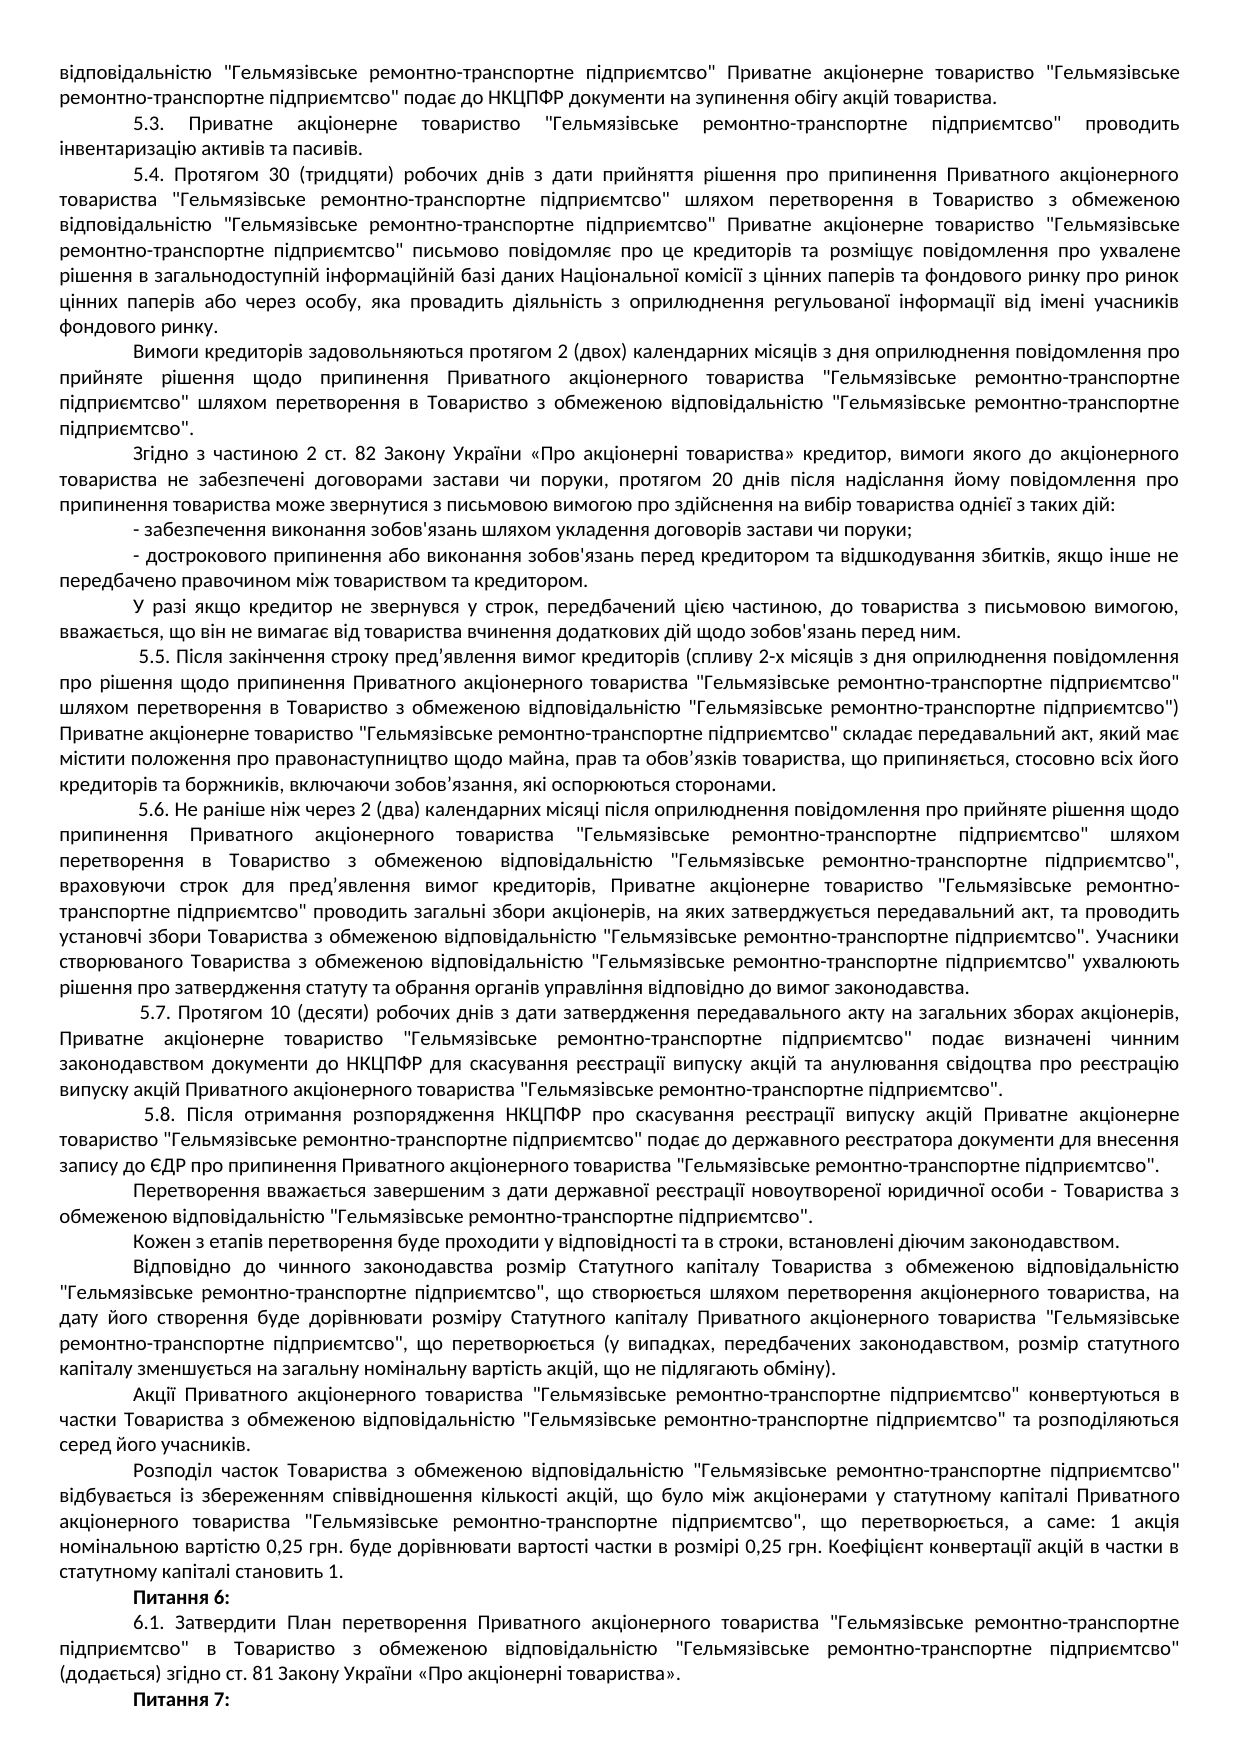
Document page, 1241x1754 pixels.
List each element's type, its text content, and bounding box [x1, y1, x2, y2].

list Розподіл часток Товариства з обмеженою відповідальністю "Гельмязівське ремонтно-транспортне підприємтсво" відбувається із збереженням співвідношення кількості акцій, що було між акціонерами у статутному капіталі Приватного акціонерного товариства "Гельмязівське ремонтно-транспортне підприємтсво", що перетворюється, а саме: 1 акція номінальною вартістю 0,25 грн. буде дорівнювати вартості частки в розмірі 0,25 грн. Коефіцієнт конвертації акцій в частки в статутному капіталі становить 1. [59, 1457, 1181, 1584]
list Кожен з етапів перетворення буде проходити у відповідності та в строки, встановлені діючим законодавством. [59, 1228, 1181, 1254]
list 5.5. Після закінчення строку пред’явлення вимог кредиторів (спливу 2-х місяців з дня оприлюднення повідомлення про рішення щодо припинення Приватного акціонерного товариства "Гельмязівське ремонтно-транспортне підприємтсво" шляхом перетворення в Товариство з обмеженою відповідальністю "Гельмязівське ремонтно-транспортне підприємтсво") Приватне акціонерне товариство "Гельмязівське ремонтно-транспортне підприємтсво" складає передавальний акт, який має містити положення про правонаступництво щодо майна, прав та обов’язків товариства, що припиняється, стосовно всіх його кредиторів та боржників, включаючи зобов’язання, які оспорюються сторонами. [59, 644, 1181, 796]
list Питання 6: [59, 1584, 1181, 1609]
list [59, 59, 1181, 110]
list 5.4. Протягом 30 (тридцяти) робочих днів з дати прийняття рішення про припинення Приватного акціонерного товариства "Гельмязівське ремонтно-транспортне підприємтсво" шляхом перетворення в Товариство з обмеженою відповідальністю "Гельмязівське ремонтно-транспортне підприємтсво" Приватне акціонерне товариство "Гельмязівське ремонтно-транспортне підприємтсво" письмово повідомляє про це кредиторів та розміщує повідомлення про ухвалене рішення в загальнодоступній інформаційній базі даних Національної комісії з цінних паперів та фондового ринку про ринок цінних паперів або через особу, яка провадить діяльність з оприлюднення регульованої інформації від імені учасників фондового ринку. [59, 161, 1181, 339]
list 5.7. Протягом 10 (десяти) робочих днів з дати затвердження передавального акту на загальних зборах акціонерів, Приватне акціонерне товариство "Гельмязівське ремонтно-транспортне підприємтсво" подає визначені чинним законодавством документи до НКЦПФР для скасування реєстрації випуску акцій та анулювання свідоцтва про реєстрацію випуску акцій Приватного акціонерного товариства "Гельмязівське ремонтно-транспортне підприємтсво". [59, 999, 1181, 1101]
list У разі якщо кредитор не звернувся у строк, передбачений цією частиною, до товариства з письмовою вимогою, вважається, що він не вимагає від товариства вчинення додаткових дій щодо зобов'язань перед ним. [59, 593, 1181, 644]
list 5.6. Не раніше ніж через 2 (два) календарних місяці після оприлюднення повідомлення про прийняте рішення щодо припинення Приватного акціонерного товариства "Гельмязівське ремонтно-транспортне підприємтсво" шляхом перетворення в Товариство з обмеженою відповідальністю "Гельмязівське ремонтно-транспортне підприємтсво", враховуючи строк для пред’явлення вимог кредиторів, Приватне акціонерне товариство "Гельмязівське ремонтно-транспортне підприємтсво" проводить загальні збори акціонерів, на яких затверджується передавальний акт, та проводить установчі збори Товариства з обмеженою відповідальністю "Гельмязівське ремонтно-транспортне підприємтсво". Учасники створюваного Товариства з обмеженою відповідальністю "Гельмязівське ремонтно-транспортне підприємтсво" ухвалюють рішення про затвердження статуту та обрання органів управління відповідно до вимог законодавства. [59, 796, 1181, 999]
list Перетворення вважається завершеним з дати державної реєстрації новоутвореної юридичної особи - Товариства з обмеженою відповідальністю "Гельмязівське ремонтно-транспортне підприємтсво". [59, 1177, 1181, 1228]
list - дострокового припинення або виконання зобов'язань перед кредитором та відшкодування збитків, якщо інше не передбачено правочином між товариством та кредитором. [59, 542, 1181, 593]
list Згідно з частиною 2 ст. 82 Закону України «Про акціонерні товариства» кредитор, вимоги якого до акціонерного товариства не забезпечені договорами застави чи поруки, протягом 20 днів після надіслання йому повідомлення про припинення товариства може звернутися з письмовою вимогою про здійснення на вибір товариства однієї з таких дій: [59, 440, 1181, 517]
list 6.1. Затвердити План перетворення Приватного акціонерного товариства "Гельмязівське ремонтно-транспортне підприємтсво" в Товариство з обмеженою відповідальністю "Гельмязівське ремонтно-транспортне підприємтсво" (додається) згідно ст. 81 Закону України «Про акціонерні товариства». [59, 1609, 1181, 1686]
list 5.8. Після отримання розпорядження НКЦПФР про скасування реєстрації випуску акцій Приватне акціонерне товариство "Гельмязівське ремонтно-транспортне підприємтсво" подає до державного реєстратора документи для внесення запису до ЄДР про припинення Приватного акціонерного товариства "Гельмязівське ремонтно-транспортне підприємтсво". [59, 1101, 1181, 1177]
list Вимоги кредиторів задовольняються протягом 2 (двох) календарних місяців з дня оприлюднення повідомлення про прийняте рішення щодо припинення Приватного акціонерного товариства "Гельмязівське ремонтно-транспортне підприємтсво" шляхом перетворення в Товариство з обмеженою відповідальністю "Гельмязівське ремонтно-транспортне підприємтсво". [59, 339, 1181, 440]
list Відповідно до чинного законодавства розмір Статутного капіталу Товариства з обмеженою відповідальністю "Гельмязівське ремонтно-транспортне підприємтсво", що створюється шляхом перетворення акціонерного товариства, на дату його створення буде дорівнювати розміру Статутного капіталу Приватного акціонерного товариства "Гельмязівське ремонтно-транспортне підприємтсво", що перетворюється (у випадках, передбачених законодавством, розмір статутного капіталу зменшується на загальну номінальну вартість акцій, що не підлягають обміну). [59, 1254, 1181, 1381]
list 5.3. Приватне акціонерне товариство "Гельмязівське ремонтно-транспортне підприємтсво" проводить інвентаризацію активів та пасивів. [59, 110, 1181, 161]
list - забезпечення виконання зобов'язань шляхом укладення договорів застави чи поруки; [59, 517, 1181, 542]
list Питання 7: [59, 1686, 1181, 1711]
list Акції Приватного акціонерного товариства "Гельмязівське ремонтно-транспортне підприємтсво" конвертуються в частки Товариства з обмеженою відповідальністю "Гельмязівське ремонтно-транспортне підприємтсво" та розподіляються серед його учасників. [59, 1381, 1181, 1457]
